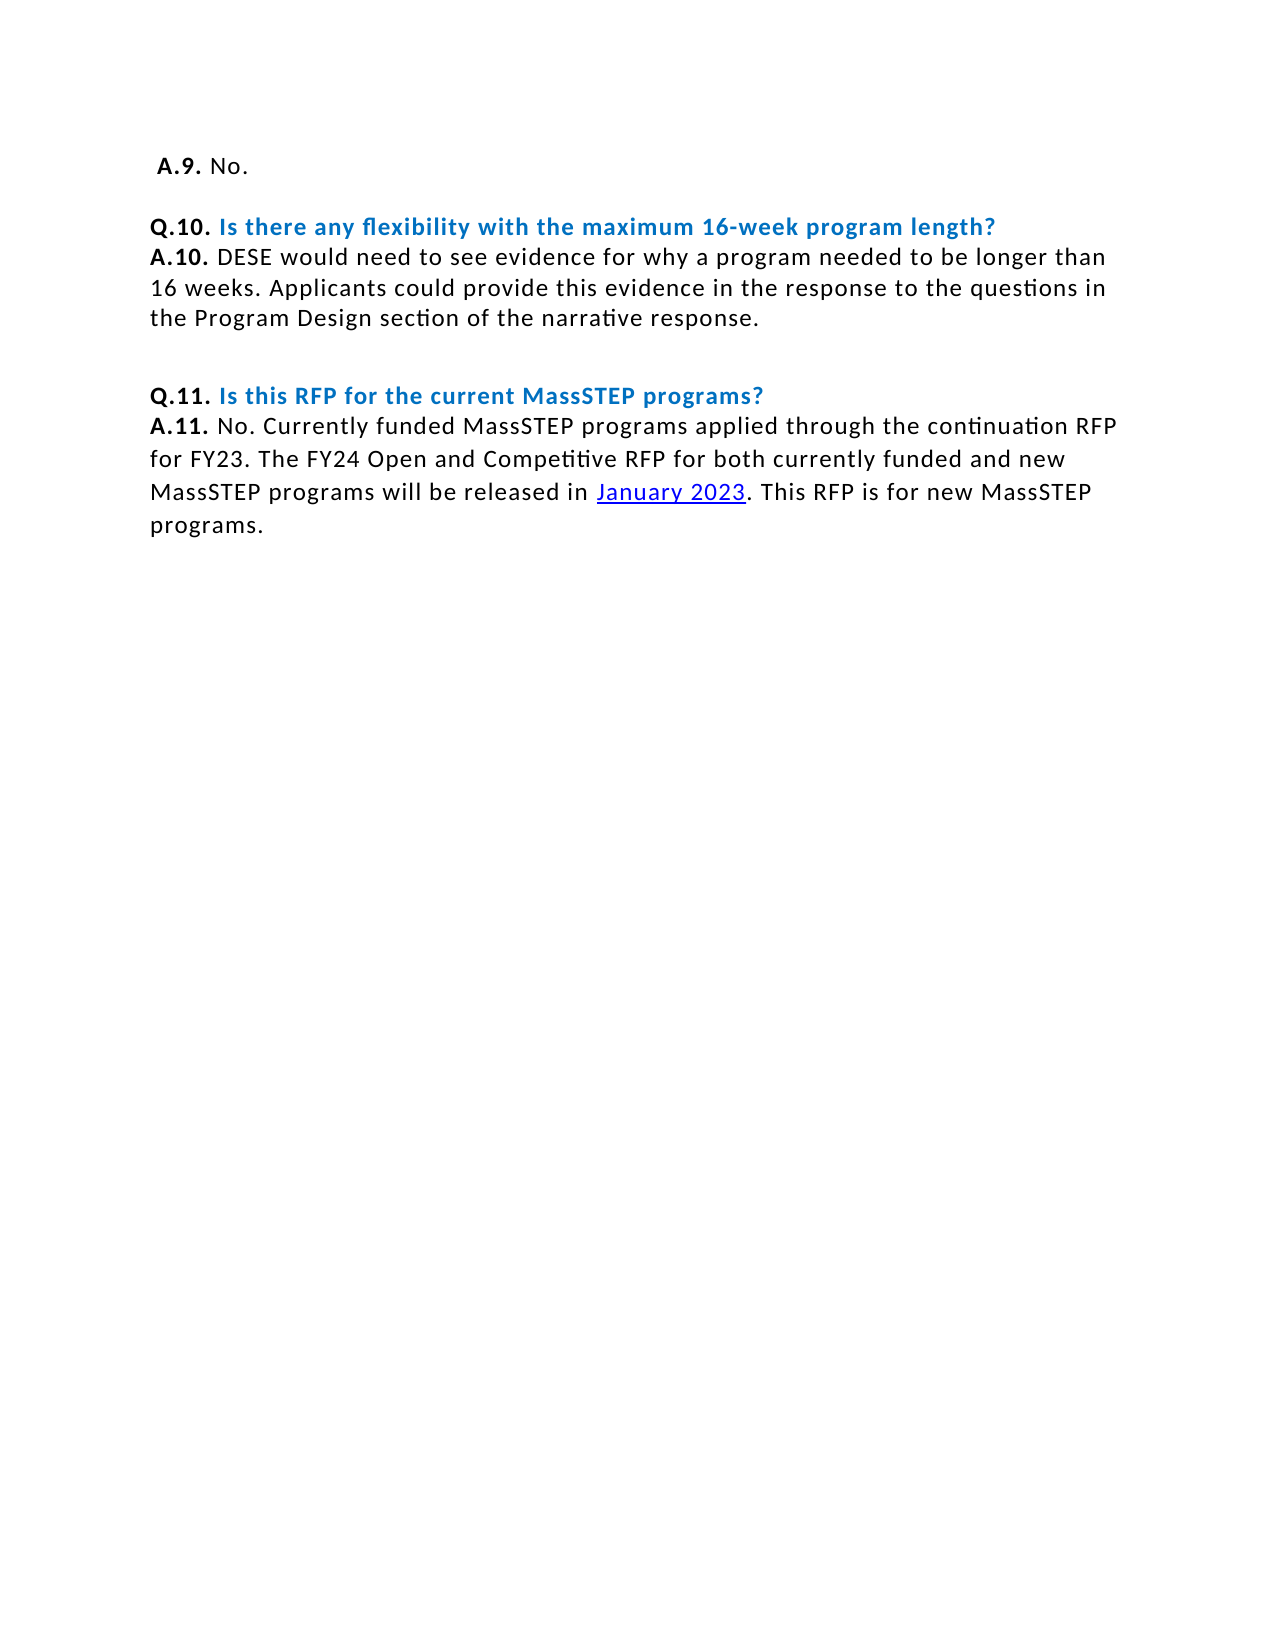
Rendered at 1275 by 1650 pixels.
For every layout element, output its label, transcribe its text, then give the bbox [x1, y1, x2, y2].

text A.11. No. Currently funded MassSTEP programs applied through the continuation RFP for FY23. The FY24 Open and Competitive RFP for both currently funded and new MassSTEP programs will be released in January 2023. This RFP is for new MassSTEP programs. [150, 411, 1125, 540]
text Q.10. Is there any flexibility with the maximum 16-week program length? [150, 211, 1125, 242]
text Q.11. Is this RFP for the current MassSTEP programs? [150, 380, 1125, 411]
text A.9. No. [150, 150, 1125, 181]
text A.10. DESE would need to see evidence for why a program needed to be longer than 16 weeks. Applicants could provide this evidence in the response to the questions in the Program Design section of the narrative response. [150, 242, 1125, 333]
